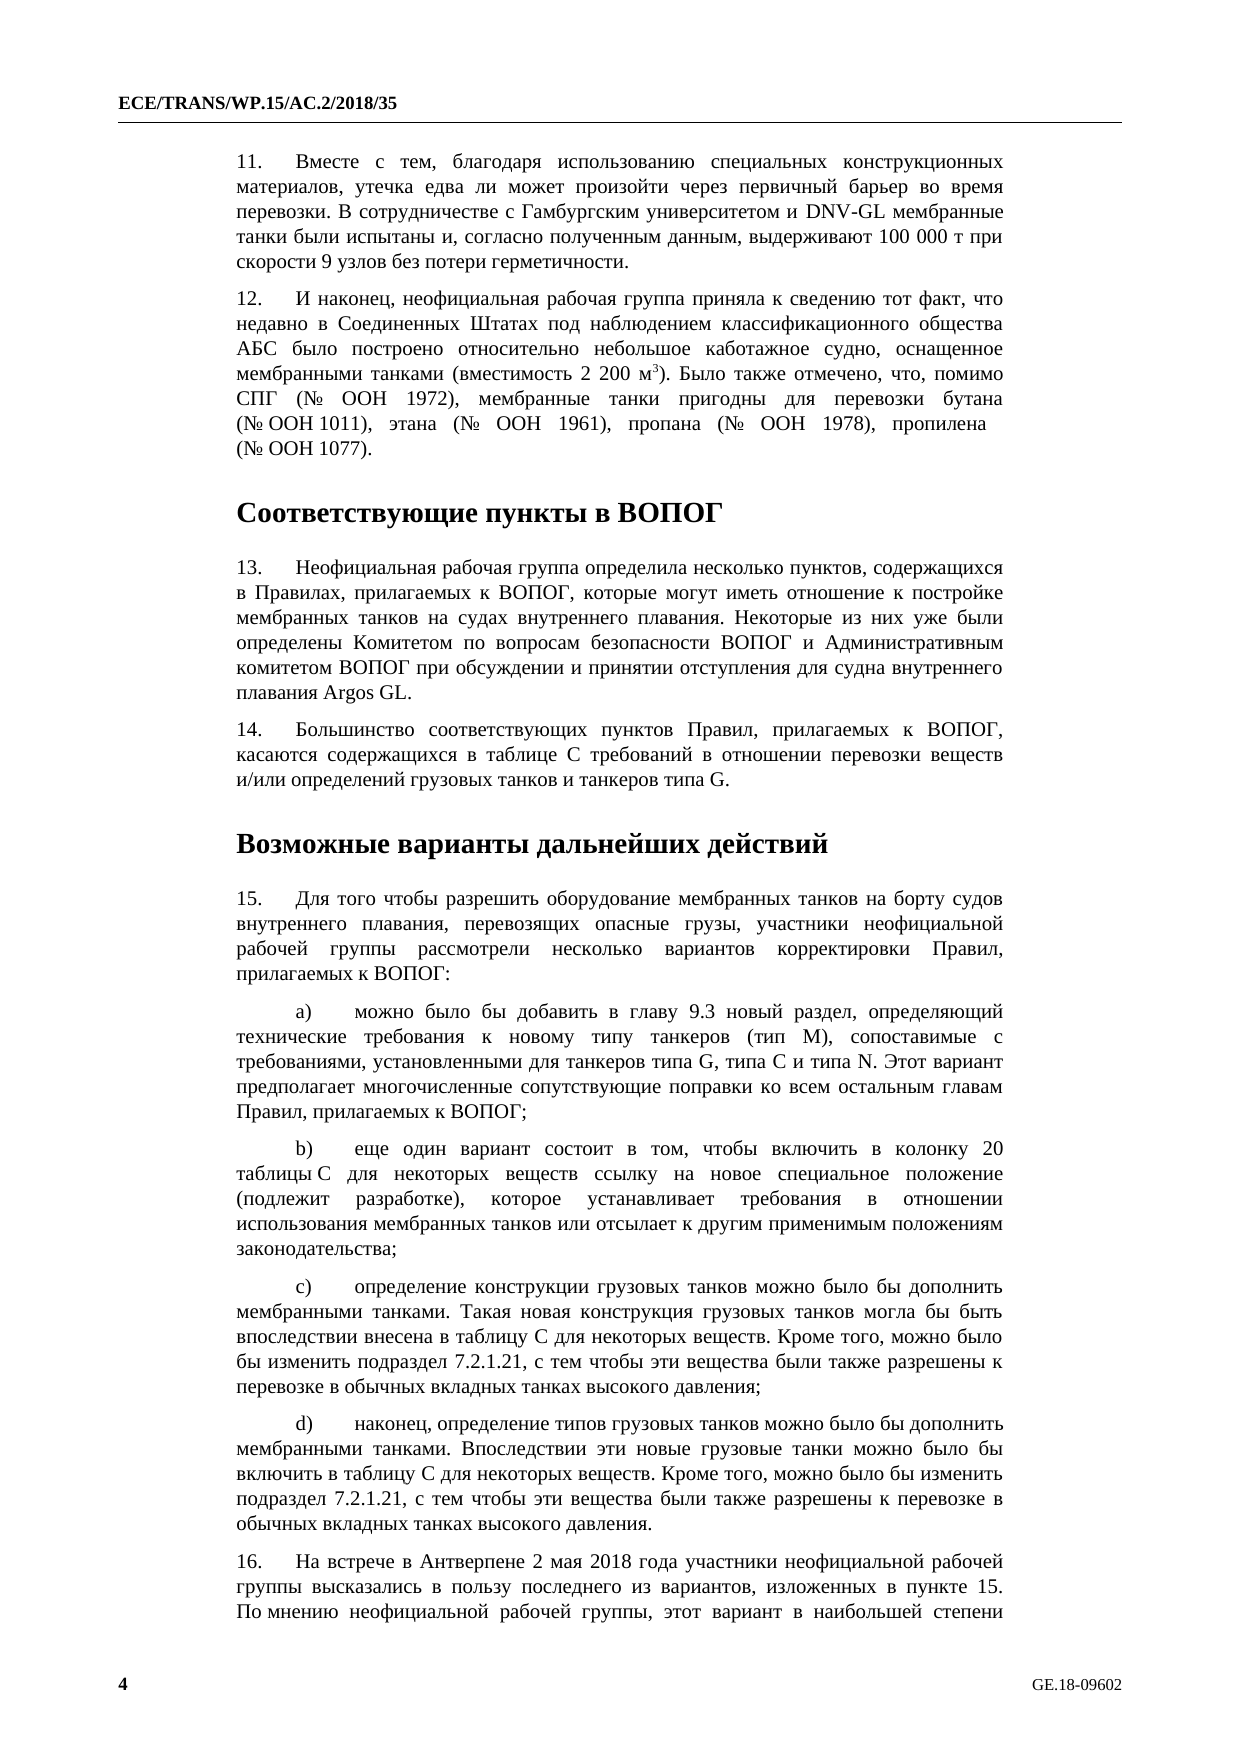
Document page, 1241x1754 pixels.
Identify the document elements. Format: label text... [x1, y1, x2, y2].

text a) можно было бы добавить в главу 9.3 новый раздел, определяющий технические требования к новому типу танкеров (тип M), сопоставимые с требованиями, установленными для танкеров типа G, типа C и типа N. Этот вариант предполагает многочисленные сопутствующие поправки ко всем остальным главам Правил, прилагаемых к ВОПОГ; [236, 998, 1004, 1123]
text 14. Большинство соответствующих пунктов Правил, прилагаемых к ВОПОГ, касаются содержащихся в таблице С требований в отношении перевозки веществ и/или определений грузовых танков и танкеров типа G. [236, 716, 1004, 791]
text 12. И наконец, неофициальная рабочая группа приняла к сведению тот факт, что недавно в Соединенных Штатах под наблюдением классификационного общества АБС было построено относительно небольшое каботажное судно, оснащенное мембранными танками (вместимость 2 200 м3). Было также отмечено, что, помимо СПГ (№ ООН 1972), мембранные танки пригодны для перевозки бутана (№ ООН 1011), этана (№ ООН 1961), пропана (№ ООН 1978), пропилена (№ ООН 1077). [236, 285, 1004, 460]
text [236, 1548, 1004, 1623]
text d) наконец, определение типов грузовых танков можно было бы дополнить мембранными танками. Впоследствии эти новые грузовые танки можно было бы включить в таблицу C для некоторых веществ. Кроме того, можно было бы изменить подраздел 7.2.1.21, с тем чтобы эти вещества были также разрешены к перевозке в обычных вкладных танках высокого давления. [236, 1410, 1004, 1535]
text Соответствующие пункты в ВОПОГ [118, 498, 1004, 529]
text Возможные варианты дальнейших действий [118, 829, 1004, 860]
text 11. Вместе с тем, благодаря использованию специальных конструкционных материалов, утечка едва ли может произойти через первичный барьер во время перевозки. В сотрудничестве с Гамбургским университетом и DNV-GL мембранные танки были испытаны и, согласно полученным данным, выдерживают 100 000 т при скорости 9 узлов без потери герметичности. [236, 148, 1004, 273]
text b) еще один вариант состоит в том, чтобы включить в колонку 20 таблицы С для некоторых веществ ссылку на новое специальное положение (подлежит разработке), которое устанавливает требования в отношении использования мембранных танков или отсылает к другим применимым положениям законодательства; [236, 1135, 1004, 1260]
text 15. Для того чтобы разрешить оборудование мембранных танков на борту судов внутреннего плавания, перевозящих опасные грузы, участники неофициальной рабочей группы рассмотрели несколько вариантов корректировки Правил, прилагаемых к ВОПОГ: [236, 885, 1004, 985]
text c) определение конструкции грузовых танков можно было бы дополнить мембранными танками. Такая новая конструкция грузовых танков могла бы быть впоследствии внесена в таблицу C для некоторых веществ. Кроме того, можно было бы изменить подраздел 7.2.1.21, с тем чтобы эти вещества были также разрешены к перевозке в обычных вкладных танках высокого давления; [236, 1273, 1004, 1398]
text 13. Неофициальная рабочая группа определила несколько пунктов, содержащихся в Правилах, прилагаемых к ВОПОГ, которые могут иметь отношение к постройке мембранных танков на судах внутреннего плавания. Некоторые из них уже были определены Комитетом по вопросам безопасности ВОПОГ и Административным комитетом ВОПОГ при обсуждении и принятии отступления для судна внутреннего плавания Argos GL. [236, 554, 1004, 704]
